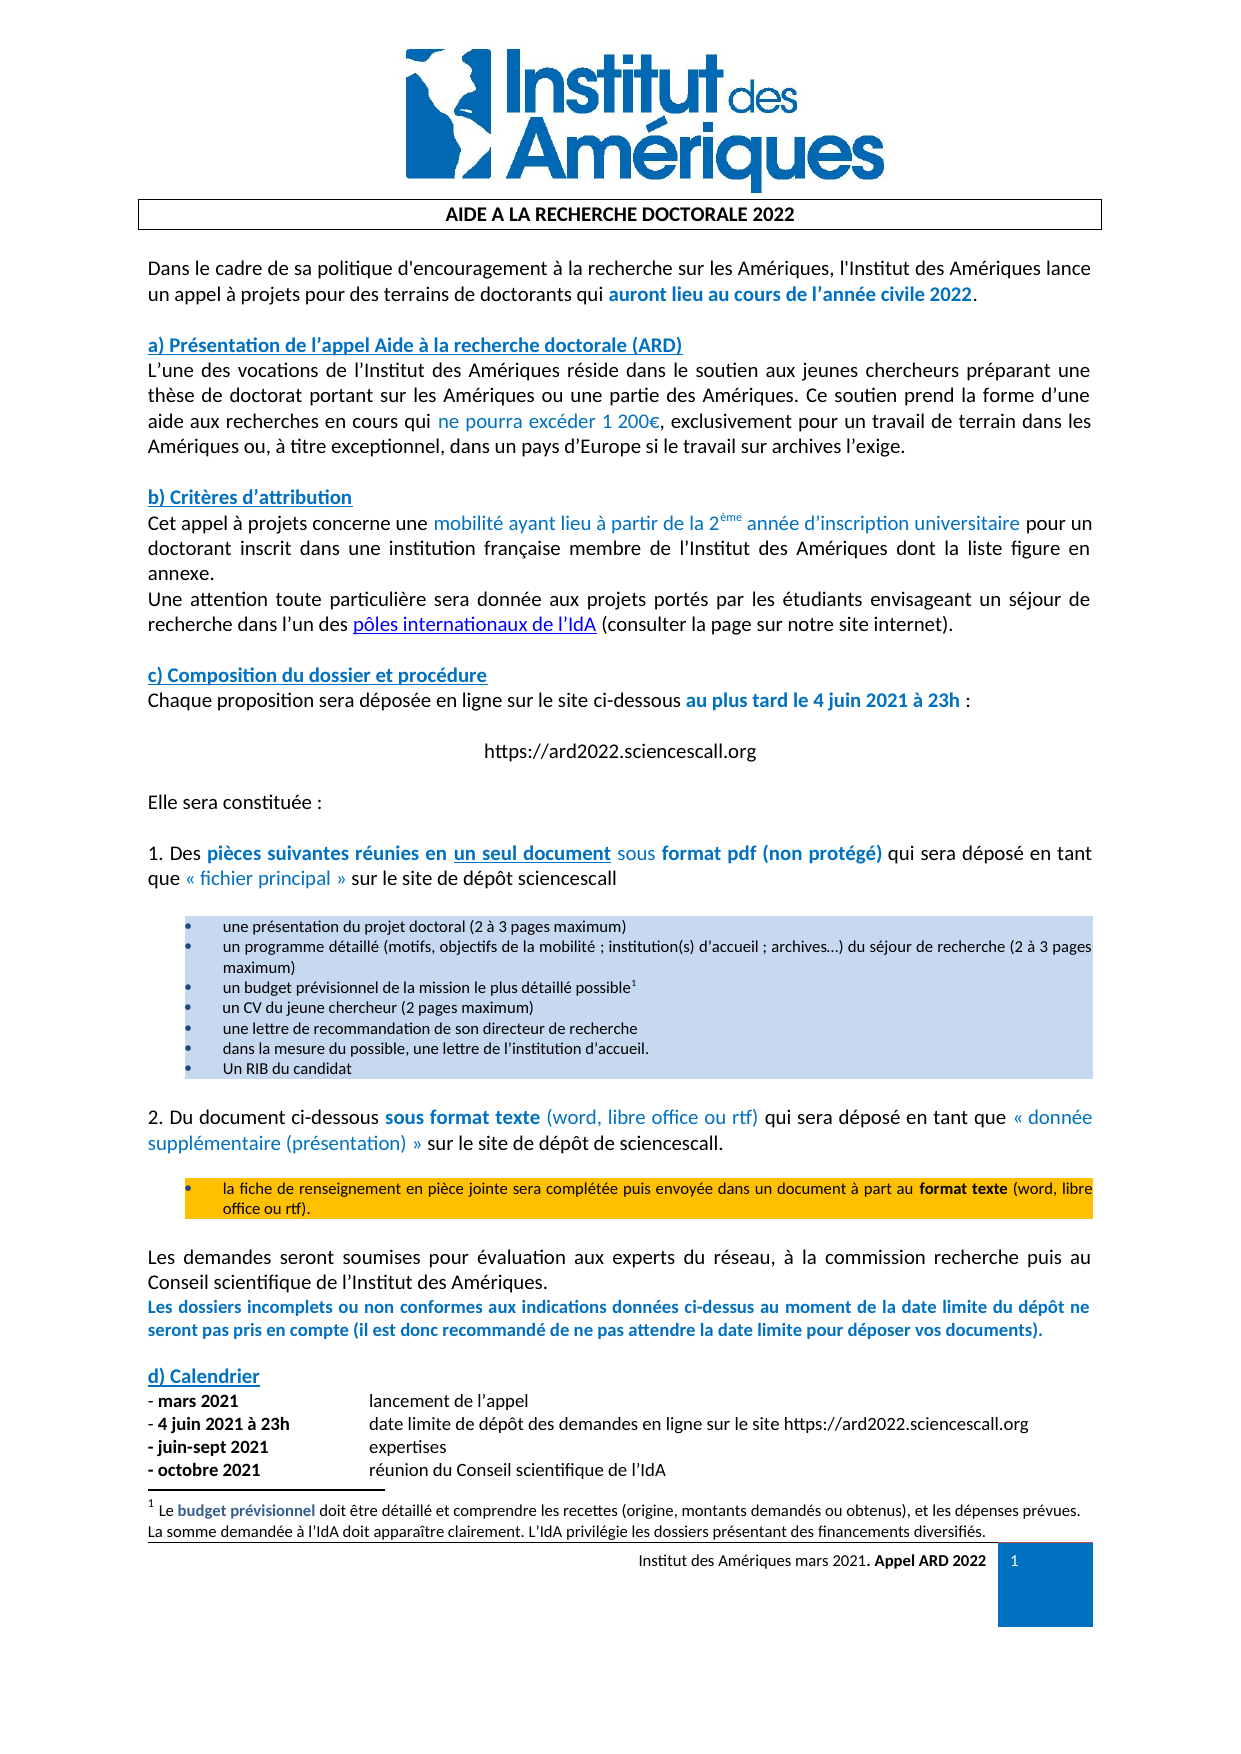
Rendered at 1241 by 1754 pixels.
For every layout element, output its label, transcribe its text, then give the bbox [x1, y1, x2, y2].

list la fiche de renseignement en pièce jointe sera complétée puis envoyée dans un document à part au format texte (word, libre office ou rtf). [185, 1178, 1093, 1219]
list un budget prévisionnel de la mission le plus détaillé possible [185, 977, 1093, 998]
text 2. Du document ci-dessous sous format texte (word, libre office ou rtf) qui sera déposé en tant que « donnée supplémentaire (présentation) » sur le site de dépôt de sciencescall. [148, 1104, 1093, 1155]
text https://ard2022.sciencescall.org [148, 738, 1093, 764]
text - mars 2021 lancement de l’appel [148, 1389, 1093, 1412]
text a) Présentation de l’appel Aide à la recherche doctorale (ARD) [148, 332, 1093, 357]
text - octobre 2021 réunion du Conseil scientifique de l’IdA [148, 1458, 1093, 1481]
text Les demandes seront soumises pour évaluation aux experts du réseau, à la commission recherche puis au Conseil scientifique de l’Institut des Amériques. [148, 1244, 1093, 1295]
text - juin-sept 2021 expertises [148, 1435, 1093, 1458]
list un programme détaillé (motifs, objectifs de la mobilité ; institution(s) d’accueil ; archives…) du séjour de recherche (2 à 3 pages maximum) [185, 937, 1093, 977]
text L’une des vocations de l’Institut des Amériques réside dans le soutien aux jeunes chercheurs préparant une thèse de doctorat portant sur les Amériques ou une partie des Amériques. Ce soutien prend la forme d’une aide aux recherches en cours qui ne pourra excéder 1 200€, exclusivement pour un travail de terrain dans les Amériques ou, à titre exceptionnel, dans un pays d’Europe si le travail sur archives l’exige. [148, 357, 1093, 459]
text Une attention toute particulière sera donnée aux projets portés par les étudiants envisageant un séjour de recherche dans l’un des pôles internationaux de l’IdA (consulter la page sur notre site internet). [148, 586, 1093, 637]
list une présentation du projet doctoral (2 à 3 pages maximum) [185, 916, 1093, 937]
text AIDE A LA RECHERCHE DOCTORALE 2022 [139, 200, 1101, 229]
text c) Composition du dossier et procédure [148, 662, 1093, 688]
list dans la mesure du possible, une lettre de l’institution d’accueil. [185, 1038, 1093, 1058]
text Les dossiers incomplets ou non conformes aux indications données ci-dessus au moment de la date limite du dépôt ne seront pas pris en compte (il est donc recommandé de ne pas attendre la date limite pour déposer vos documents). [148, 1295, 1093, 1341]
text Dans le cadre de sa politique d'encouragement à la recherche sur les Amériques, l'Institut des Amériques lance un appel à projets pour des terrains de doctorants qui auront lieu au cours de l’année civile 2022. [148, 256, 1093, 306]
text - 4 juin 2021 à 23h date limite de dépôt des demandes en ligne sur le site https://ard2022.sciencescall.org [148, 1412, 1093, 1435]
list Un RIB du candidat [185, 1058, 1093, 1079]
text b) Critères d’attribution [148, 484, 1093, 510]
text Chaque proposition sera déposée en ligne sur le site ci-dessous au plus tard le 4 juin 2021 à 23h : [148, 688, 1093, 713]
text Cet appel à projets concerne une mobilité ayant lieu à partir de la 2ème année d’inscription universitaire pour un doctorant inscrit dans une institution française membre de l’Institut des Amériques dont la liste figure en annexe. [148, 510, 1093, 586]
text d) Calendrier [148, 1364, 1093, 1389]
list un CV du jeune chercheur (2 pages maximum) [185, 998, 1093, 1018]
text 1. Des pièces suivantes réunies en un seul document sous format pdf (non protégé) qui sera déposé en tant que « fichier principal » sur le site de dépôt sciencescall [148, 840, 1093, 891]
text Elle sera constituée : [148, 789, 1093, 815]
list une lettre de recommandation de son directeur de recherche [185, 1018, 1093, 1038]
picture [397, 40, 887, 198]
